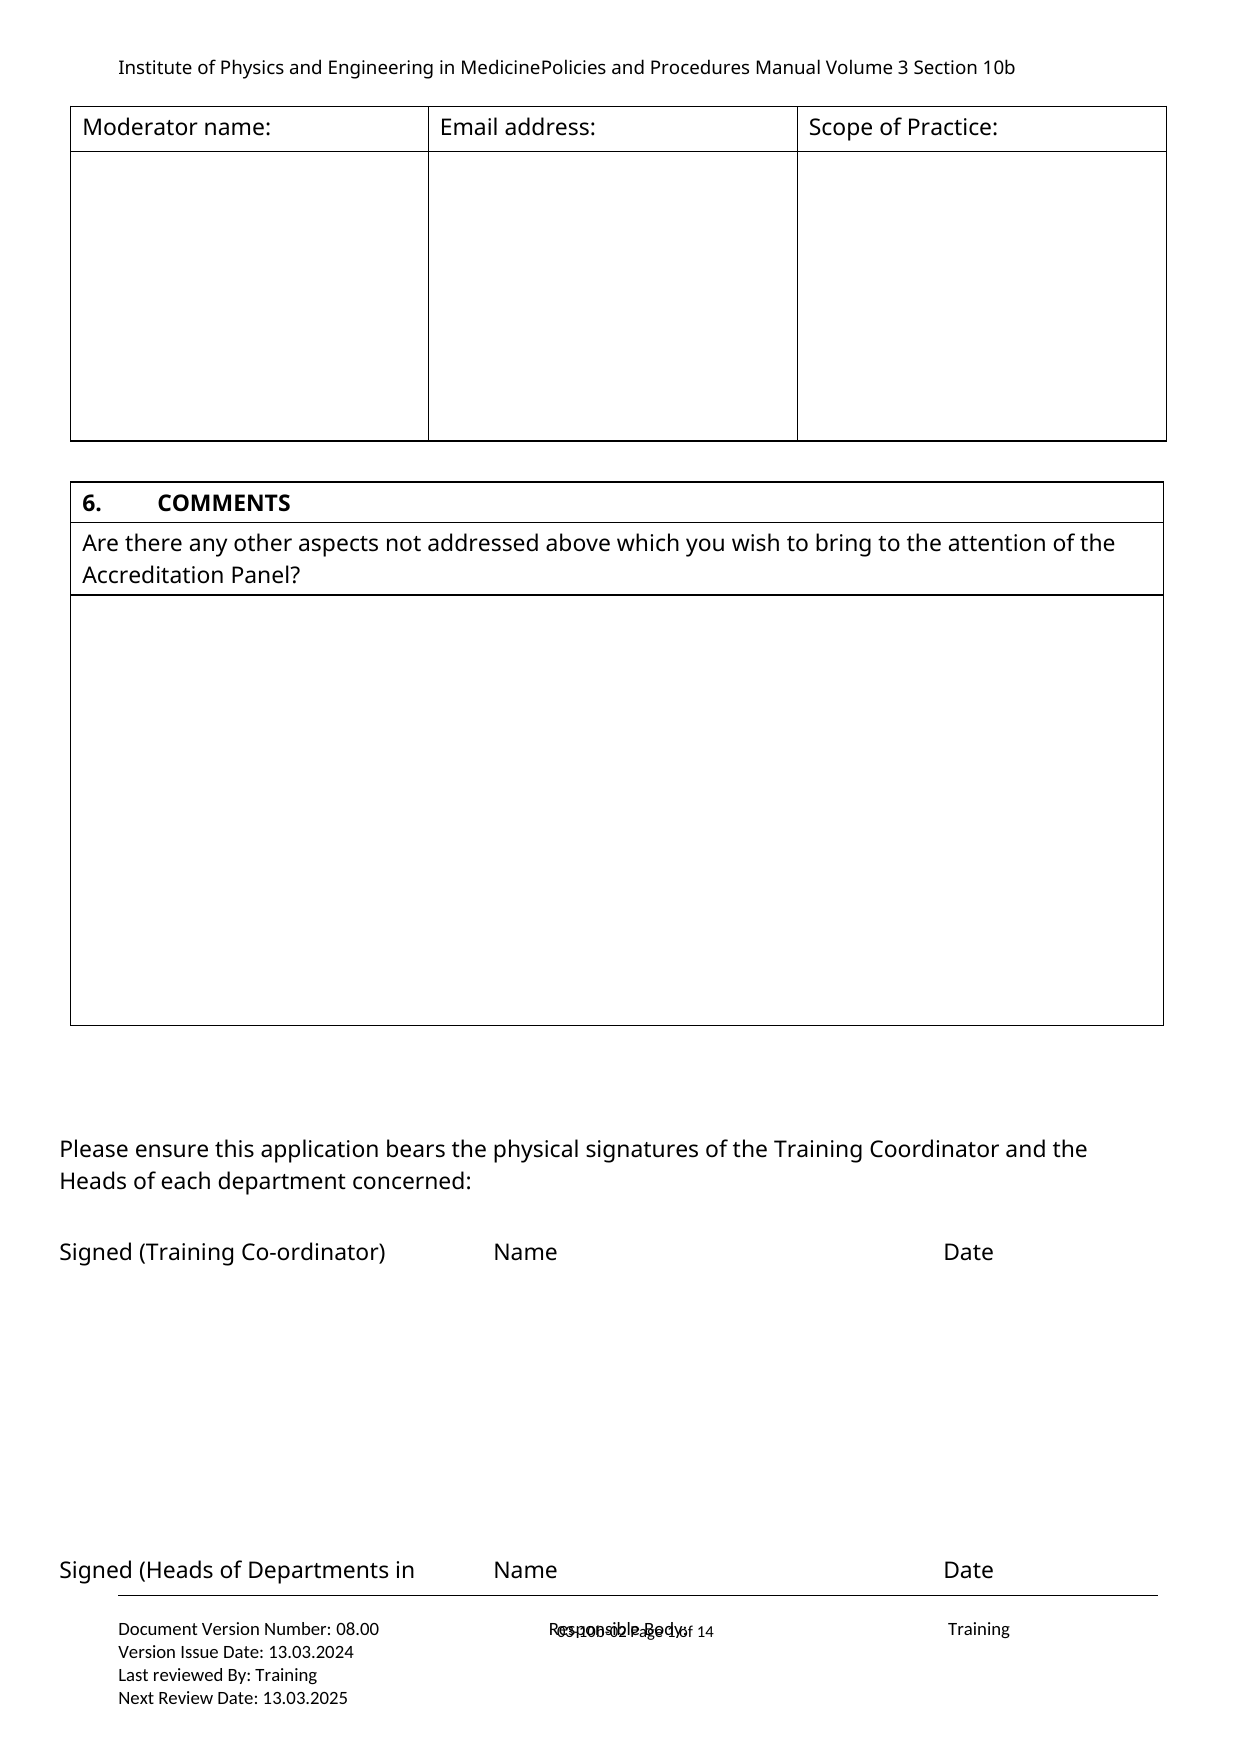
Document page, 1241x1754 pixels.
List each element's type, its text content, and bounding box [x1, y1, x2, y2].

table_cell [429, 152, 797, 440]
table_cell [71, 596, 1163, 1025]
table_cell Moderator name: [71, 107, 428, 151]
table_cell Scope of Practice: [798, 107, 1166, 151]
table_cell [71, 152, 428, 440]
text Please ensure this application bears the physical signatures of the Training Coordinator and the Heads of each department concerned: [59, 1133, 1152, 1196]
text Signed (Training Co-ordinator) Name Date [59, 1235, 1152, 1267]
table_cell Email address: [429, 107, 797, 151]
table_cell [798, 152, 1166, 440]
table_header 6. COMMENTS [71, 483, 1163, 522]
table_cell Are there any other aspects not addressed above which you wish to bring to the attention of the Accreditation Panel? [71, 523, 1163, 594]
text Signed (Heads of Departments in Name Date [59, 1554, 1216, 1585]
